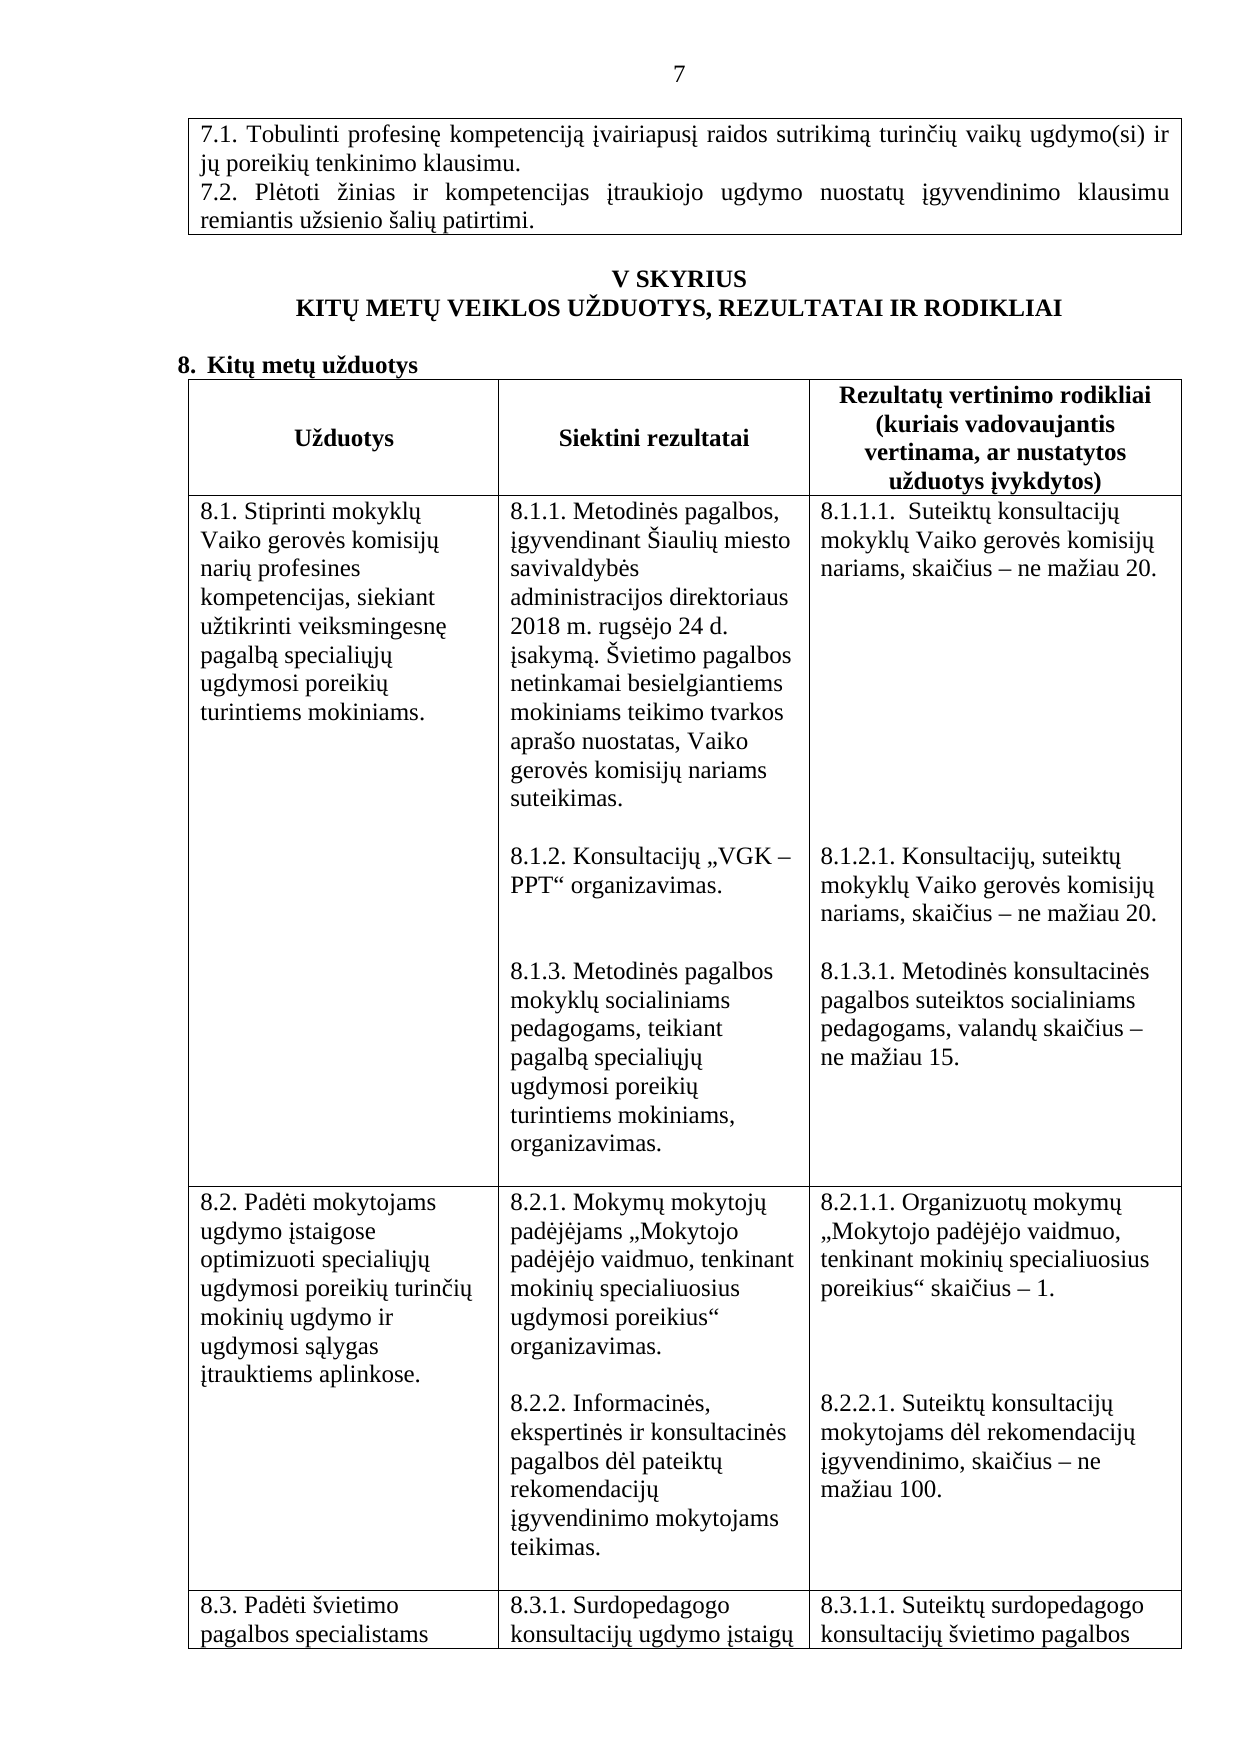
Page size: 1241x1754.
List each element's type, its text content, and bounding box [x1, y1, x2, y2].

table_cell 8.1.1. Metodinės pagalbos, įgyvendinant Šiaulių miesto savivaldybės administracijos direktoriaus 2018 m. rugsėjo 24 d. įsakymą. Švietimo pagalbos netinkamai besielgiantiems mokiniams teikimo tvarkos aprašo nuostatas, Vaiko gerovės komisijų nariams suteikimas. 8.1.2. Konsultacijų „VGK – PPT“ organizavimas. 8.1.3. Metodinės pagalbos mokyklų socialiniams pedagogams, teikiant pagalbą specialiųjų ugdymosi poreikių turintiems mokiniams, organizavimas. [499, 496, 809, 1186]
text 8. Kitų metų užduotys [177, 350, 1181, 379]
table_header 7.1. Tobulinti profesinę kompetenciją įvairiapusį raidos sutrikimą turinčių vaikų ugdymo(si) ir jų poreikių tenkinimo klausimu. 7.2. Plėtoti žinias ir kompetencijas įtraukiojo ugdymo nuostatų įgyvendinimo klausimu remiantis užsienio šalių patirtimi. [189, 119, 1181, 234]
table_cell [499, 1591, 809, 1648]
text V SKYRIUS [177, 264, 1181, 293]
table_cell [189, 1591, 498, 1648]
table_cell 8.1.1.1. Suteiktų konsultacijų mokyklų Vaiko gerovės komisijų nariams, skaičius – ne mažiau 20. 8.1.2.1. Konsultacijų, suteiktų mokyklų Vaiko gerovės komisijų nariams, skaičius – ne mažiau 20. 8.1.3.1. Metodinės konsultacinės pagalbos suteiktos socialiniams pedagogams, valandų skaičius – ne mažiau 15. [810, 496, 1181, 1186]
table_header Rezultatų vertinimo rodikliai (kuriais vadovaujantis vertinama, ar nustatytos užduotys įvykdytos) [810, 380, 1181, 495]
table_header Siektini rezultatai [499, 380, 809, 495]
text KITŲ METŲ VEIKLOS UŽDUOTYS, REZULTATAI IR RODIKLIAI [177, 293, 1181, 321]
table_cell 8.2.1.1. Organizuotų mokymų „Mokytojo padėjėjo vaidmuo, tenkinant mokinių specialiuosius poreikius“ skaičius – 1. 8.2.2.1. Suteiktų konsultacijų mokytojams dėl rekomendacijų įgyvendinimo, skaičius – ne mažiau 100. [810, 1187, 1181, 1589]
table_cell 8.1. Stiprinti mokyklų Vaiko gerovės komisijų narių profesines kompetencijas, siekiant užtikrinti veiksmingesnę pagalbą specialiųjų ugdymosi poreikių turintiems mokiniams. [189, 496, 498, 1186]
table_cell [810, 1591, 1181, 1648]
table_cell 8.2.1. Mokymų mokytojų padėjėjams „Mokytojo padėjėjo vaidmuo, tenkinant mokinių specialiuosius ugdymosi poreikius“ organizavimas. 8.2.2. Informacinės, ekspertinės ir konsultacinės pagalbos dėl pateiktų rekomendacijų įgyvendinimo mokytojams teikimas. [499, 1187, 809, 1589]
table_header Užduotys [189, 380, 498, 495]
table_cell 8.2. Padėti mokytojams ugdymo įstaigose optimizuoti specialiųjų ugdymosi poreikių turinčių mokinių ugdymo ir ugdymosi sąlygas įtrauktiems aplinkose. [189, 1187, 498, 1589]
